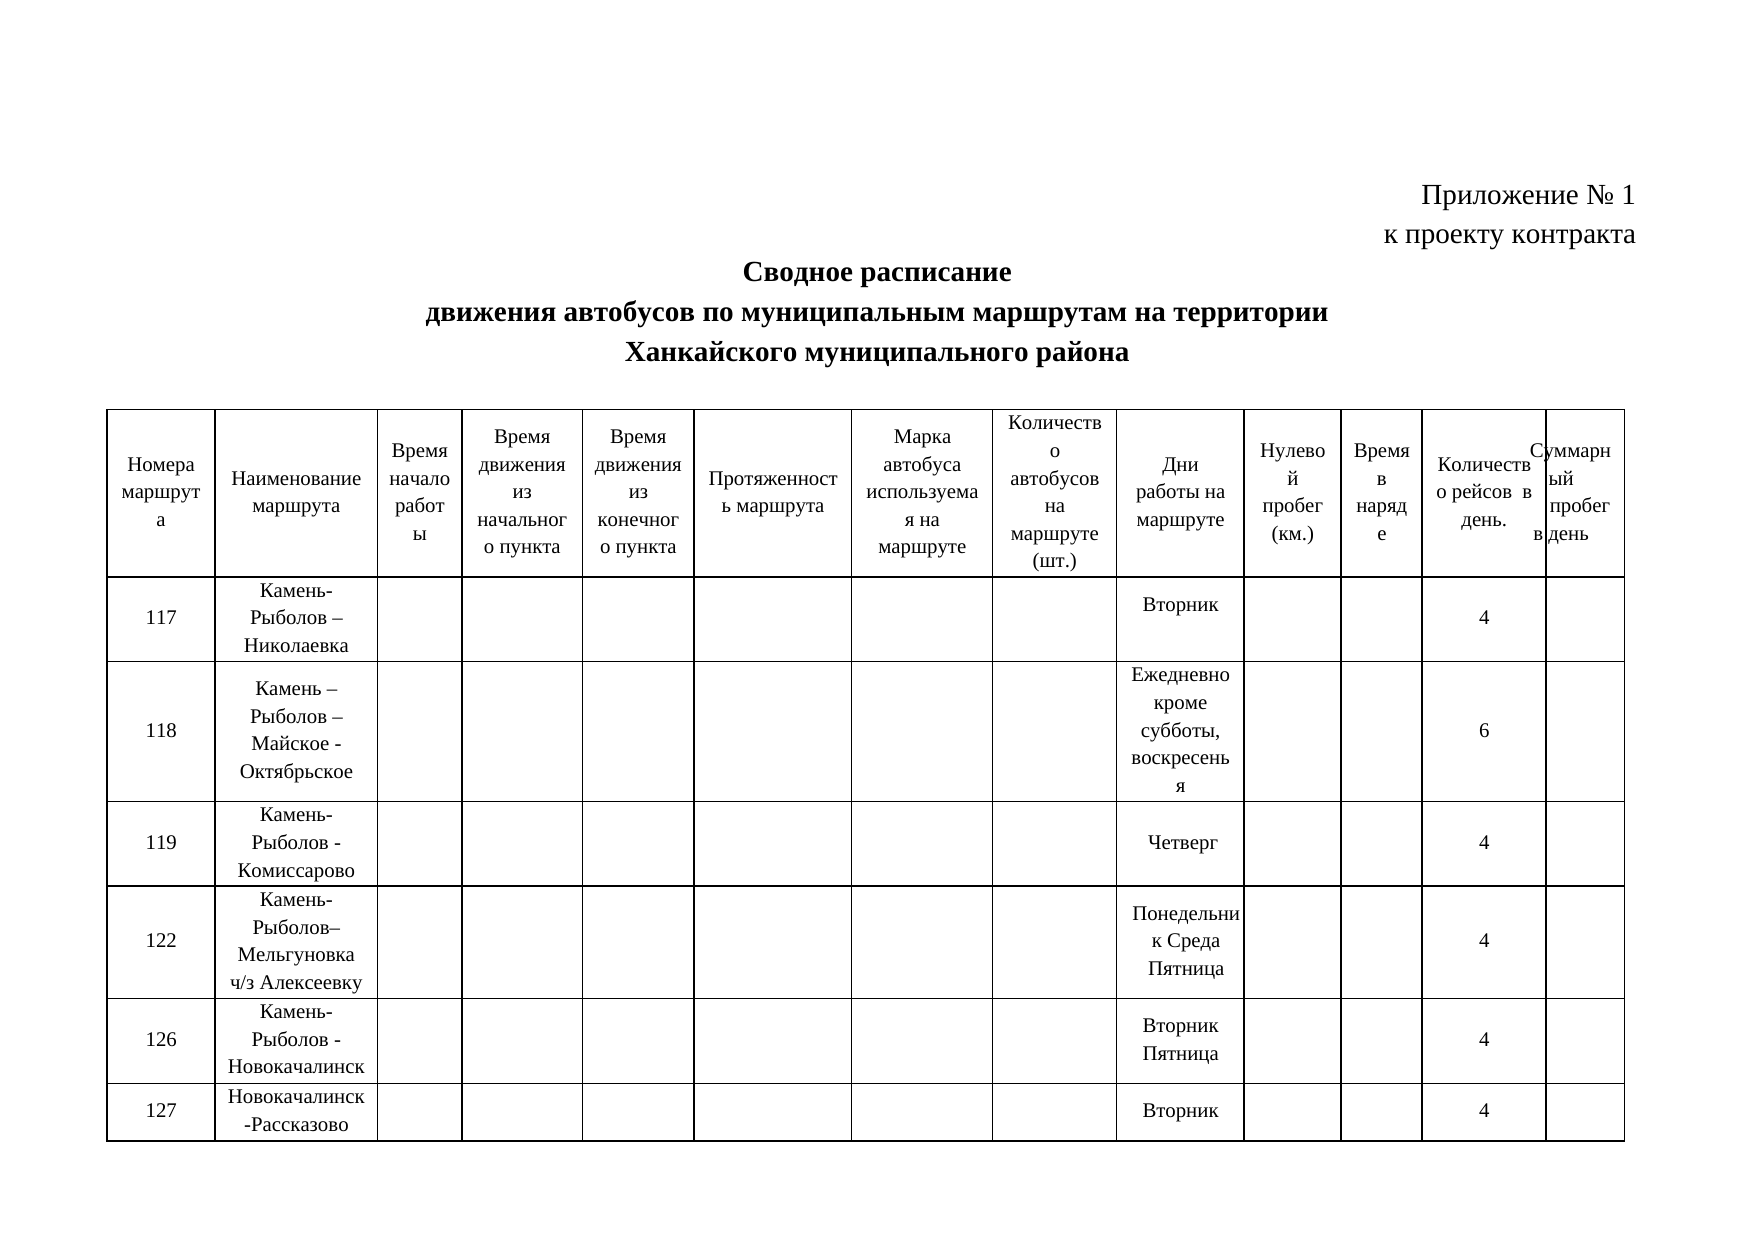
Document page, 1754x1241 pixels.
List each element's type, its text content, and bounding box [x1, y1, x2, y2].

table_cell [1245, 999, 1340, 1082]
table_header Наименование маршрута [216, 410, 377, 576]
table_cell [1245, 802, 1340, 885]
table_cell [378, 662, 461, 801]
table_cell [852, 999, 992, 1082]
table_cell [993, 999, 1116, 1082]
table_cell [695, 999, 851, 1082]
table_header Номера маршрута [108, 410, 214, 576]
table_cell Новокачалинск-Рассказово [216, 1084, 377, 1140]
table_cell 4 [1423, 1084, 1545, 1140]
table_cell 4 [1423, 802, 1545, 885]
table_cell 4 [1423, 887, 1545, 998]
table_cell [695, 887, 851, 998]
table_cell [378, 1084, 461, 1140]
table_header Время движения из начального пункта [463, 410, 582, 576]
table_cell [463, 802, 582, 885]
table_cell 119 [108, 802, 214, 885]
table_header Количество рейсов в день. [1423, 410, 1545, 576]
table_cell Ежедневно кроме субботы, воскресенья [1117, 662, 1243, 801]
table_cell [1547, 578, 1624, 661]
table_cell [463, 887, 582, 998]
table_header Время в наряде [1342, 410, 1421, 576]
table_cell 126 [108, 999, 214, 1082]
table_cell [1245, 1084, 1340, 1140]
table_cell Камень-Рыболов -Новокачалинск [216, 999, 377, 1082]
table_cell [1245, 578, 1340, 661]
table_cell 117 [108, 578, 214, 661]
text к проекту контракта [118, 216, 1636, 249]
table_cell [852, 578, 992, 661]
table_header Нулевой пробег (км.) [1245, 410, 1340, 576]
table_cell [1342, 662, 1421, 801]
text Сводное расписание [118, 254, 1636, 288]
table_cell [1547, 887, 1624, 998]
table_header Время движения из конечного пункта [583, 410, 693, 576]
table_cell [852, 887, 992, 998]
table_cell [583, 662, 693, 801]
table_cell [993, 578, 1116, 661]
table_header Время начало работы [378, 410, 461, 576]
table_cell [1342, 1084, 1421, 1140]
table_cell [1547, 802, 1624, 885]
table_cell [463, 1084, 582, 1140]
table_cell 6 [1423, 662, 1545, 801]
table_cell [993, 887, 1116, 998]
table_cell [378, 578, 461, 661]
text Ханкайского муниципального района [118, 334, 1636, 367]
table_cell [852, 802, 992, 885]
table_cell [852, 1084, 992, 1140]
table_cell [583, 802, 693, 885]
table_cell [583, 999, 693, 1082]
table_header Суммарный пробег в день [1547, 410, 1624, 576]
table_cell [463, 999, 582, 1082]
table_cell [1547, 999, 1624, 1082]
text Приложение № 1 [118, 177, 1636, 211]
table_cell [1547, 662, 1624, 801]
table_cell 4 [1423, 578, 1545, 661]
table_cell [993, 662, 1116, 801]
table_cell [1342, 578, 1421, 661]
table_cell 118 [108, 662, 214, 801]
table_cell [993, 1084, 1116, 1140]
table_cell Камень-Рыболов -Комиссарово [216, 802, 377, 885]
table_cell [583, 578, 693, 661]
table_header Марка автобуса используемая на маршруте [852, 410, 992, 576]
table_cell [463, 662, 582, 801]
table_cell [378, 887, 461, 998]
table_header Количество автобусов на маршруте (шт.) [993, 410, 1116, 576]
table_cell [695, 662, 851, 801]
table_cell [583, 1084, 693, 1140]
table_cell [695, 802, 851, 885]
table_cell [378, 999, 461, 1082]
table_cell [695, 1084, 851, 1140]
table_cell [695, 578, 851, 661]
text движения автобусов по муниципальным маршрутам на территории [118, 294, 1636, 328]
table_cell Камень-Рыболов – Николаевка [216, 578, 377, 661]
table_cell [1342, 802, 1421, 885]
table_header Протяженность маршрута [695, 410, 851, 576]
table_cell 122 [108, 887, 214, 998]
table_cell [1245, 887, 1340, 998]
table_cell [1245, 662, 1340, 801]
table_cell [378, 802, 461, 885]
table_cell [463, 578, 582, 661]
table_cell Четверг [1117, 802, 1243, 885]
table_cell [1547, 1084, 1624, 1140]
table_cell [993, 802, 1116, 885]
table_cell [583, 887, 693, 998]
table_cell Вторник [1117, 1084, 1243, 1140]
table_cell 127 [108, 1084, 214, 1140]
table_cell 4 [1423, 999, 1545, 1082]
table_cell Понедельник Среда Пятница [1117, 887, 1243, 998]
table_header Дни работы на маршруте [1117, 410, 1243, 576]
table_cell Камень-Рыболов–Мельгуновка ч/з Алексеевку [216, 887, 377, 998]
table_cell [1342, 887, 1421, 998]
table_cell Вторник [1117, 578, 1243, 661]
table_cell [852, 662, 992, 801]
table_cell Вторник Пятница [1117, 999, 1243, 1082]
table_cell Камень –Рыболов –Майское -Октябрьское [216, 662, 377, 801]
table_cell [1342, 999, 1421, 1082]
